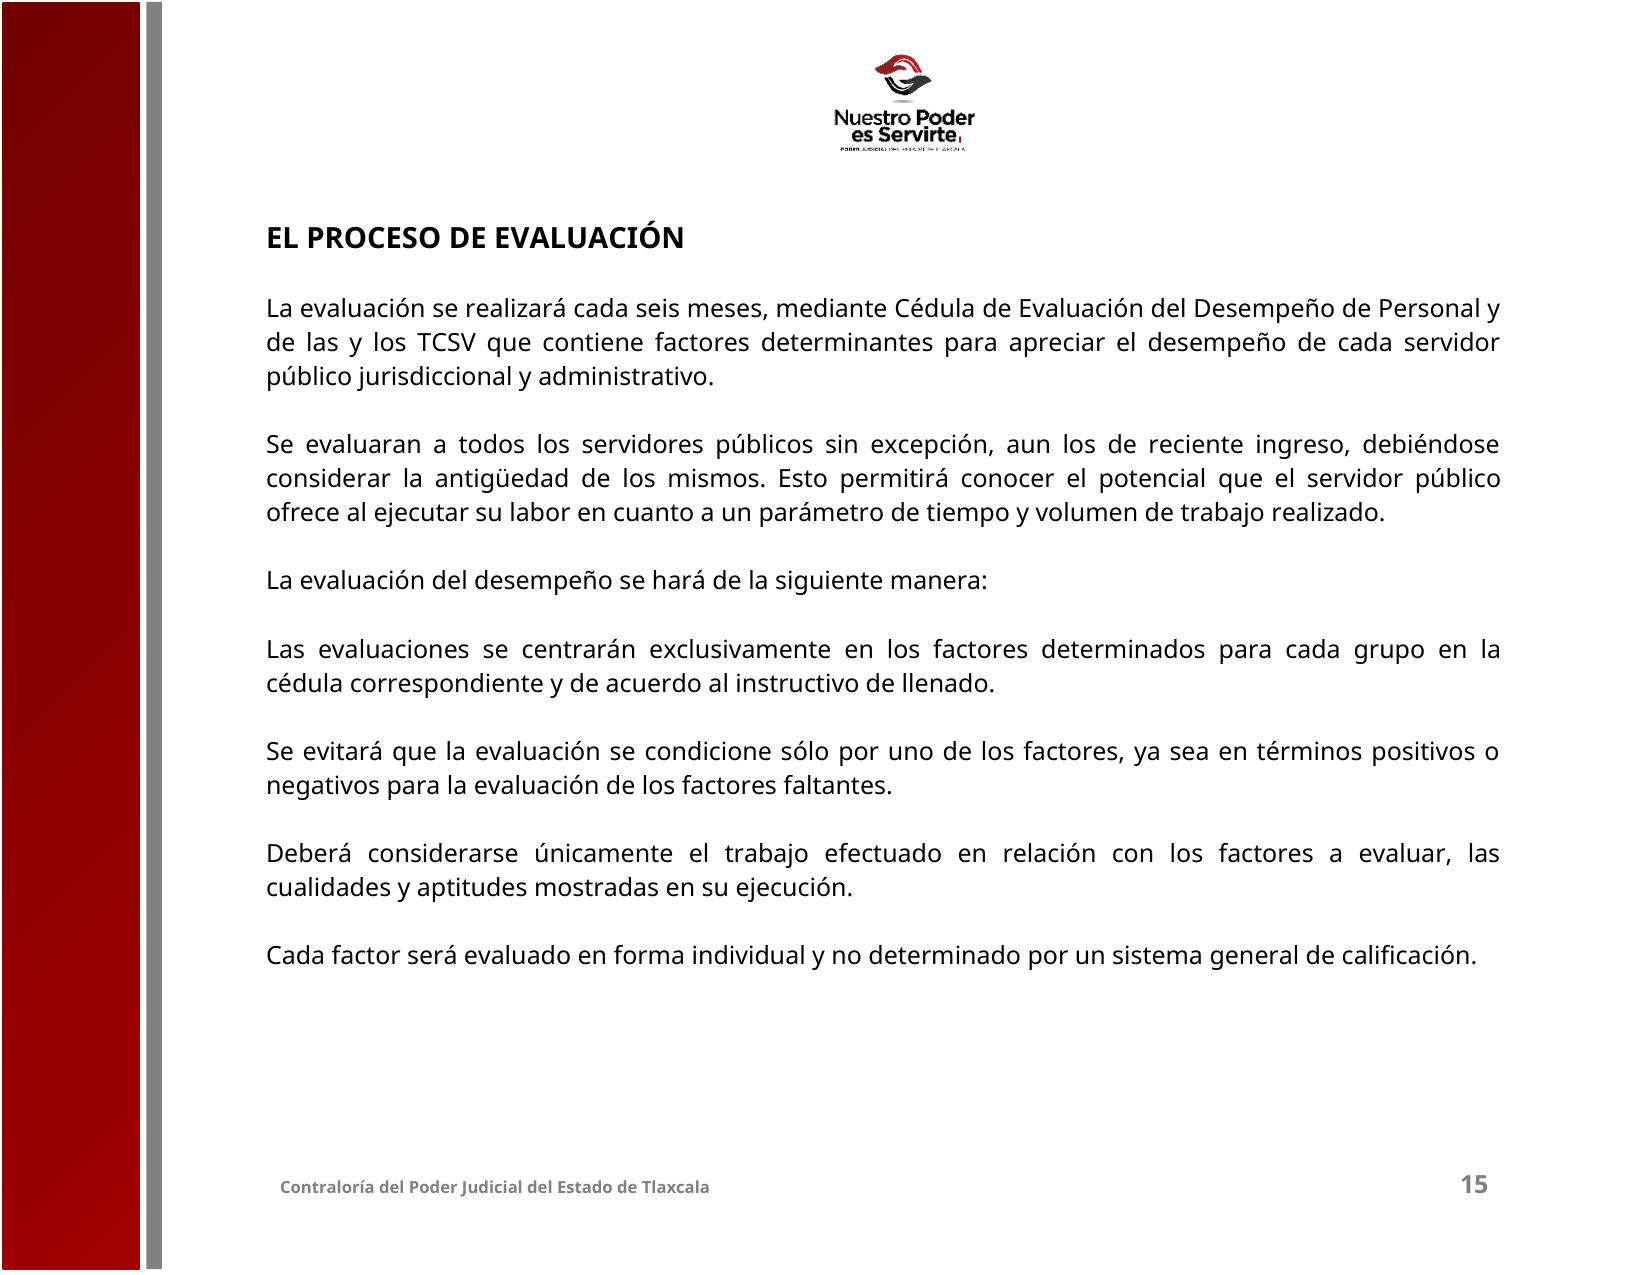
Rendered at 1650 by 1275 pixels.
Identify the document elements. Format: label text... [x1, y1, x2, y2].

text Cada factor será evaluado en forma individual y no determinado por un sistema general de calificación. [266, 938, 1502, 972]
picture [814, 16, 992, 193]
text Se evitará que la evaluación se condicione sólo por uno de los factores, ya sea en términos positivos o negativos para la evaluación de los factores faltantes. [266, 733, 1502, 802]
text Deberá considerarse únicamente el trabajo efectuado en relación con los factores a evaluar, las cualidades y aptitudes mostradas en su ejecución. [266, 836, 1502, 904]
text EL PROCESO DE EVALUACIÓN [266, 217, 1502, 257]
text Las evaluaciones se centrarán exclusivamente en los factores determinados para cada grupo en la cédula correspondiente y de acuerdo al instructivo de llenado. [266, 631, 1502, 699]
text La evaluación se realizará cada seis meses, mediante Cédula de Evaluación del Desempeño de Personal y de las y los TCSV que contiene factores determinantes para apreciar el desempeño de cada servidor público jurisdiccional y administrativo. [266, 291, 1502, 393]
text La evaluación del desempeño se hará de la siguiente manera: [266, 563, 1502, 597]
text Se evaluaran a todos los servidores públicos sin excepción, aun los de reciente ingreso, debiéndose considerar la antigüedad de los mismos. Esto permitirá conocer el potencial que el servidor público ofrece al ejecutar su labor en cuanto a un parámetro de tiempo y volumen de trabajo realizado. [266, 427, 1502, 529]
